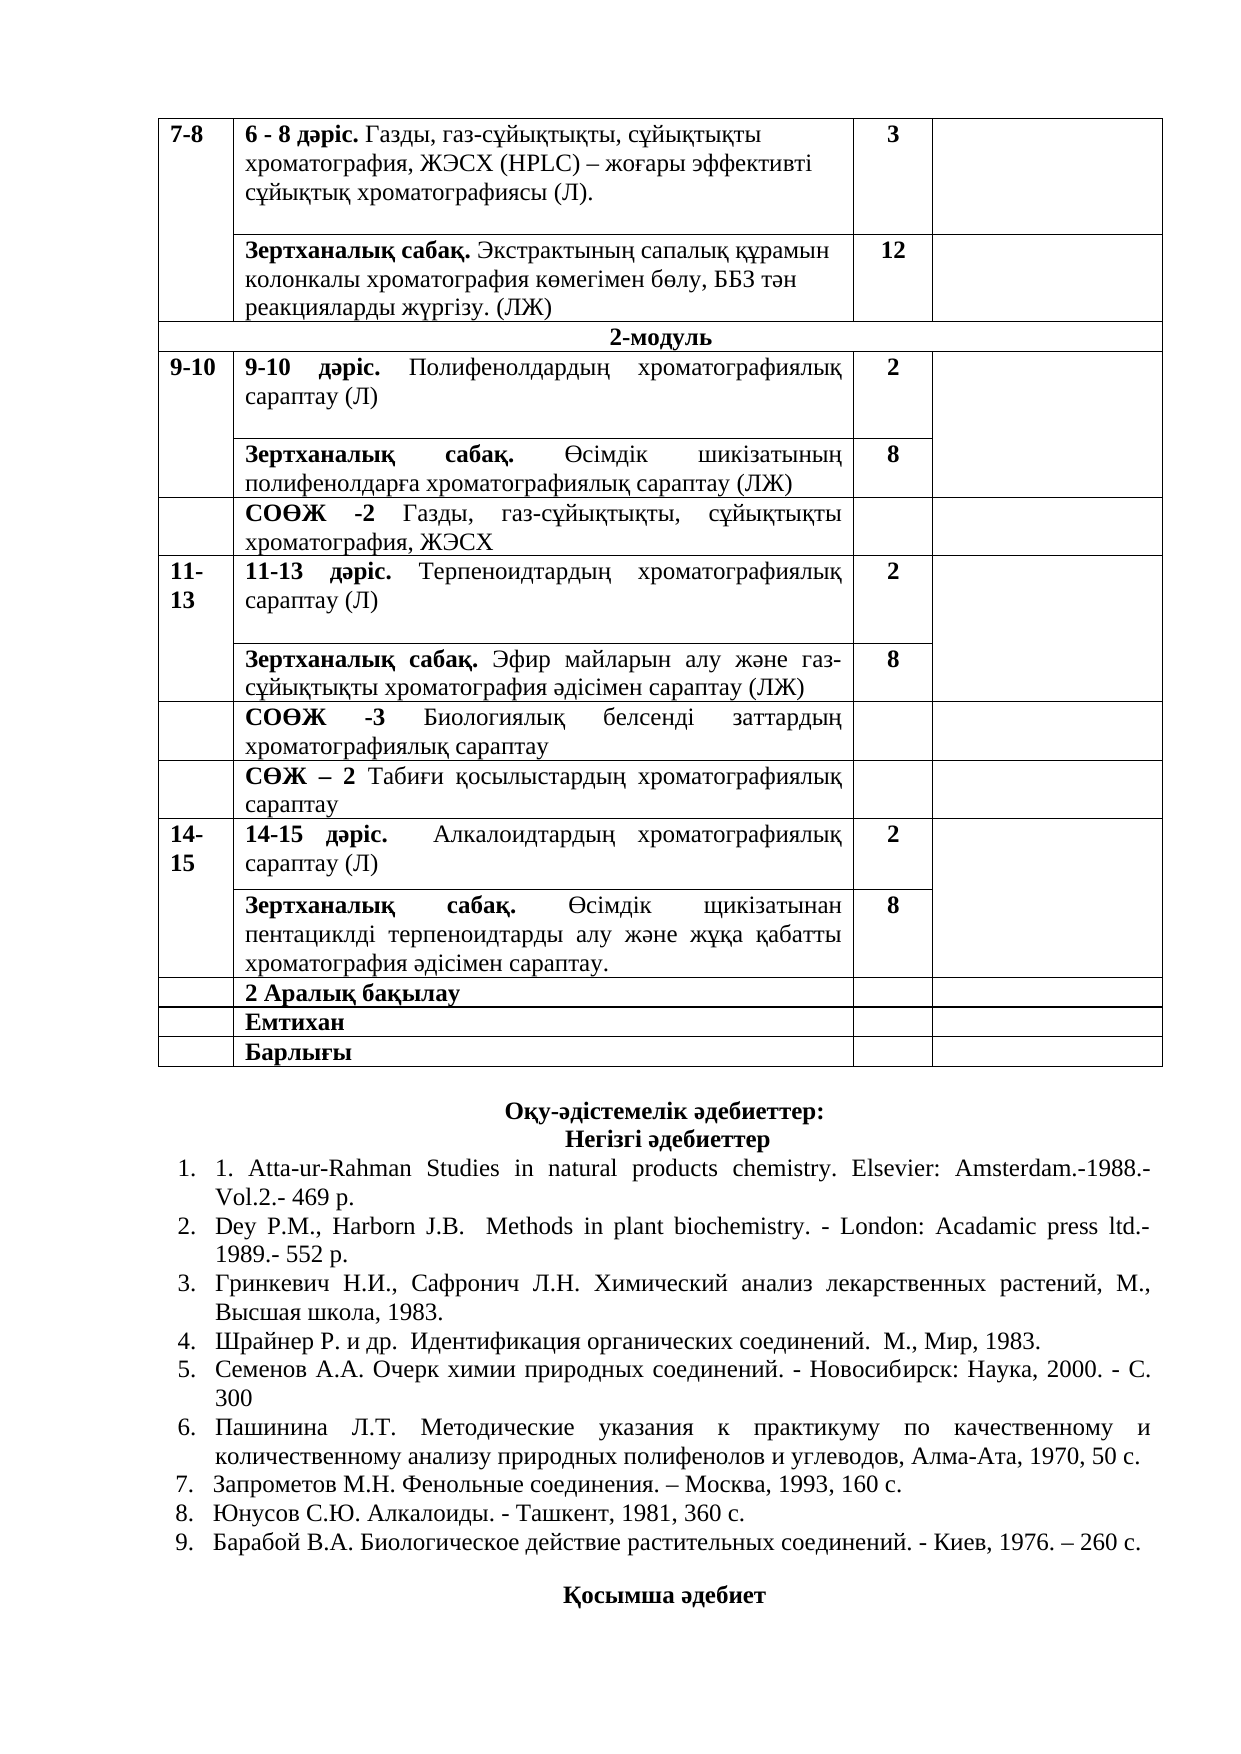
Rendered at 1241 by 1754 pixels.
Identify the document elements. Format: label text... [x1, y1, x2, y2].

table_cell [159, 1008, 233, 1036]
table_cell Емтихан [234, 1008, 853, 1036]
table_cell 9-10 дәріс. Полифенолдардың хроматографиялық сараптау (Л) [234, 352, 853, 438]
table_cell 11-13 [159, 556, 233, 701]
table_cell [933, 556, 1162, 701]
table_cell 3 [854, 119, 932, 234]
table_cell СӨЖ – 2 Табиғи қосылыстардың хроматографиялық сараптау [234, 761, 853, 818]
table_cell 2 [854, 352, 932, 438]
table_cell 6 - 8 дәріс. Газды, газ-сұйықтықты, сұйықтықты хроматография, ЖЭСХ (HPLC) – жоғары эффективті сұйықтық хроматографиясы (Л). [234, 119, 853, 234]
table_cell [933, 352, 1162, 497]
table_cell Зертханалық сабақ. Эфир майларын алу және газ-сұйықтықты хроматография әдісімен сараптау (ЛЖ) [234, 644, 853, 701]
table_cell [854, 702, 932, 760]
table_cell 2-модуль [159, 322, 1162, 351]
text Негізгі әдебиеттер [177, 1124, 1152, 1153]
list Юнусов С.Ю. Алкалоиды. - Ташкент, 1981, 360 c. [175, 1498, 1152, 1527]
table_cell 8 [854, 890, 932, 977]
table_cell [159, 761, 233, 818]
table_cell [159, 702, 233, 760]
table_cell [933, 819, 1162, 977]
list Пашинина Л.Т. Методические указания к практикуму по качественному и количественному анализу природных полифенолов и углеводов, Алма-Ата, 1970, 50 с. [177, 1412, 1152, 1469]
table_cell 7-8 [159, 119, 233, 321]
table_cell 2 [854, 819, 932, 889]
table_cell 12 [854, 235, 932, 321]
table_cell СОӨЖ -3 Биологиялық белсенді заттардың хроматографиялық сараптау [234, 702, 853, 760]
table_cell 14-15 дәріс. Алкалоидтардың хроматографиялық сараптау (Л) [234, 819, 853, 889]
table_cell [854, 1008, 932, 1036]
list Семенов А.А. Очерк химии природных соединений. - Новосибирск: Наука, 2000. - С. 300 [177, 1354, 1152, 1412]
table_cell [933, 978, 1162, 1006]
table_cell [854, 498, 932, 555]
table_cell [159, 978, 233, 1006]
table_cell 9-10 [159, 352, 233, 497]
table_cell Зертханалық сабақ. Өсімдік щикізатынан пентациклді терпеноидтарды алу және жұқа қабатты хроматография әдісімен сараптау. [234, 890, 853, 977]
table_cell [933, 1008, 1162, 1036]
table_cell СОӨЖ -2 Газды, газ-сұйықтықты, сұйықтықты хроматография, ЖЭСХ [234, 498, 853, 555]
table_cell [933, 119, 1162, 234]
list Запрометов М.Н. Фенольные соединения. – Москва, 1993, 160 c. [175, 1469, 1152, 1498]
table_cell [159, 1037, 233, 1066]
list Dey P.M., Harborn J.B. Methods in plant biochemistry. - : Acadamic press ltd.- 1989.- 552 p. [177, 1211, 1152, 1268]
list Барабой В.А. Биологическое действие растительных соединений. - Киев, 1976. – 260 с. [175, 1527, 1152, 1556]
table_cell 2 Аралық бақылау [234, 978, 853, 1006]
list 1. Atta-ur-Rahman Studies in natural products chemistry. Elsevier: Amsterdam.-1988.- Vol.2.- 469 p. [177, 1153, 1152, 1211]
text Қосымша әдебиет [177, 1580, 1152, 1609]
table_cell [933, 702, 1162, 760]
table_cell [933, 761, 1162, 818]
table_cell [159, 498, 233, 555]
text Оқу-әдістемелік әдебиеттер: [177, 1096, 1152, 1124]
table_cell [933, 235, 1162, 321]
table_cell [854, 1037, 932, 1066]
table_cell 8 [854, 644, 932, 701]
list Гринкевич Н.И., Сафронич Л.Н. Химический анализ лекарственных растений, М., Высшая школа, 1983. [177, 1268, 1152, 1326]
table_cell Зертханалық сабақ. Өсімдік шикізатының полифенолдарға хроматографиялық сараптау (ЛЖ) [234, 439, 853, 497]
table_cell 8 [854, 439, 932, 497]
table_cell 2 [854, 556, 932, 643]
table_cell [933, 1037, 1162, 1066]
table_cell 14-15 [159, 819, 233, 977]
list Шрайнер Р. и др. Идентификация органических соединений. М., Мир, 1983. [177, 1326, 1152, 1354]
table_cell [933, 498, 1162, 555]
table_cell 11-13 дәріс. Терпеноидтардың хроматографиялық сараптау (Л) [234, 556, 853, 643]
table_cell [854, 761, 932, 818]
table_cell Зертханалық сабақ. Экстрактының сапалық құрамын колонкалы хроматография көмегімен бөлу, ББЗ тән реакцияларды жүргізу. (ЛЖ) [234, 235, 853, 321]
table_cell [854, 978, 932, 1006]
table_cell Барлығы [234, 1037, 853, 1066]
